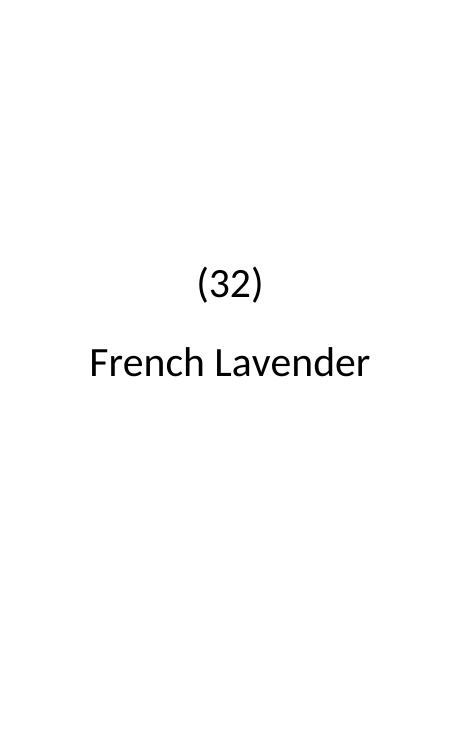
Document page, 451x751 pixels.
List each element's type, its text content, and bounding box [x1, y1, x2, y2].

text (32) [19, 257, 441, 307]
text French Lavender [19, 336, 441, 387]
